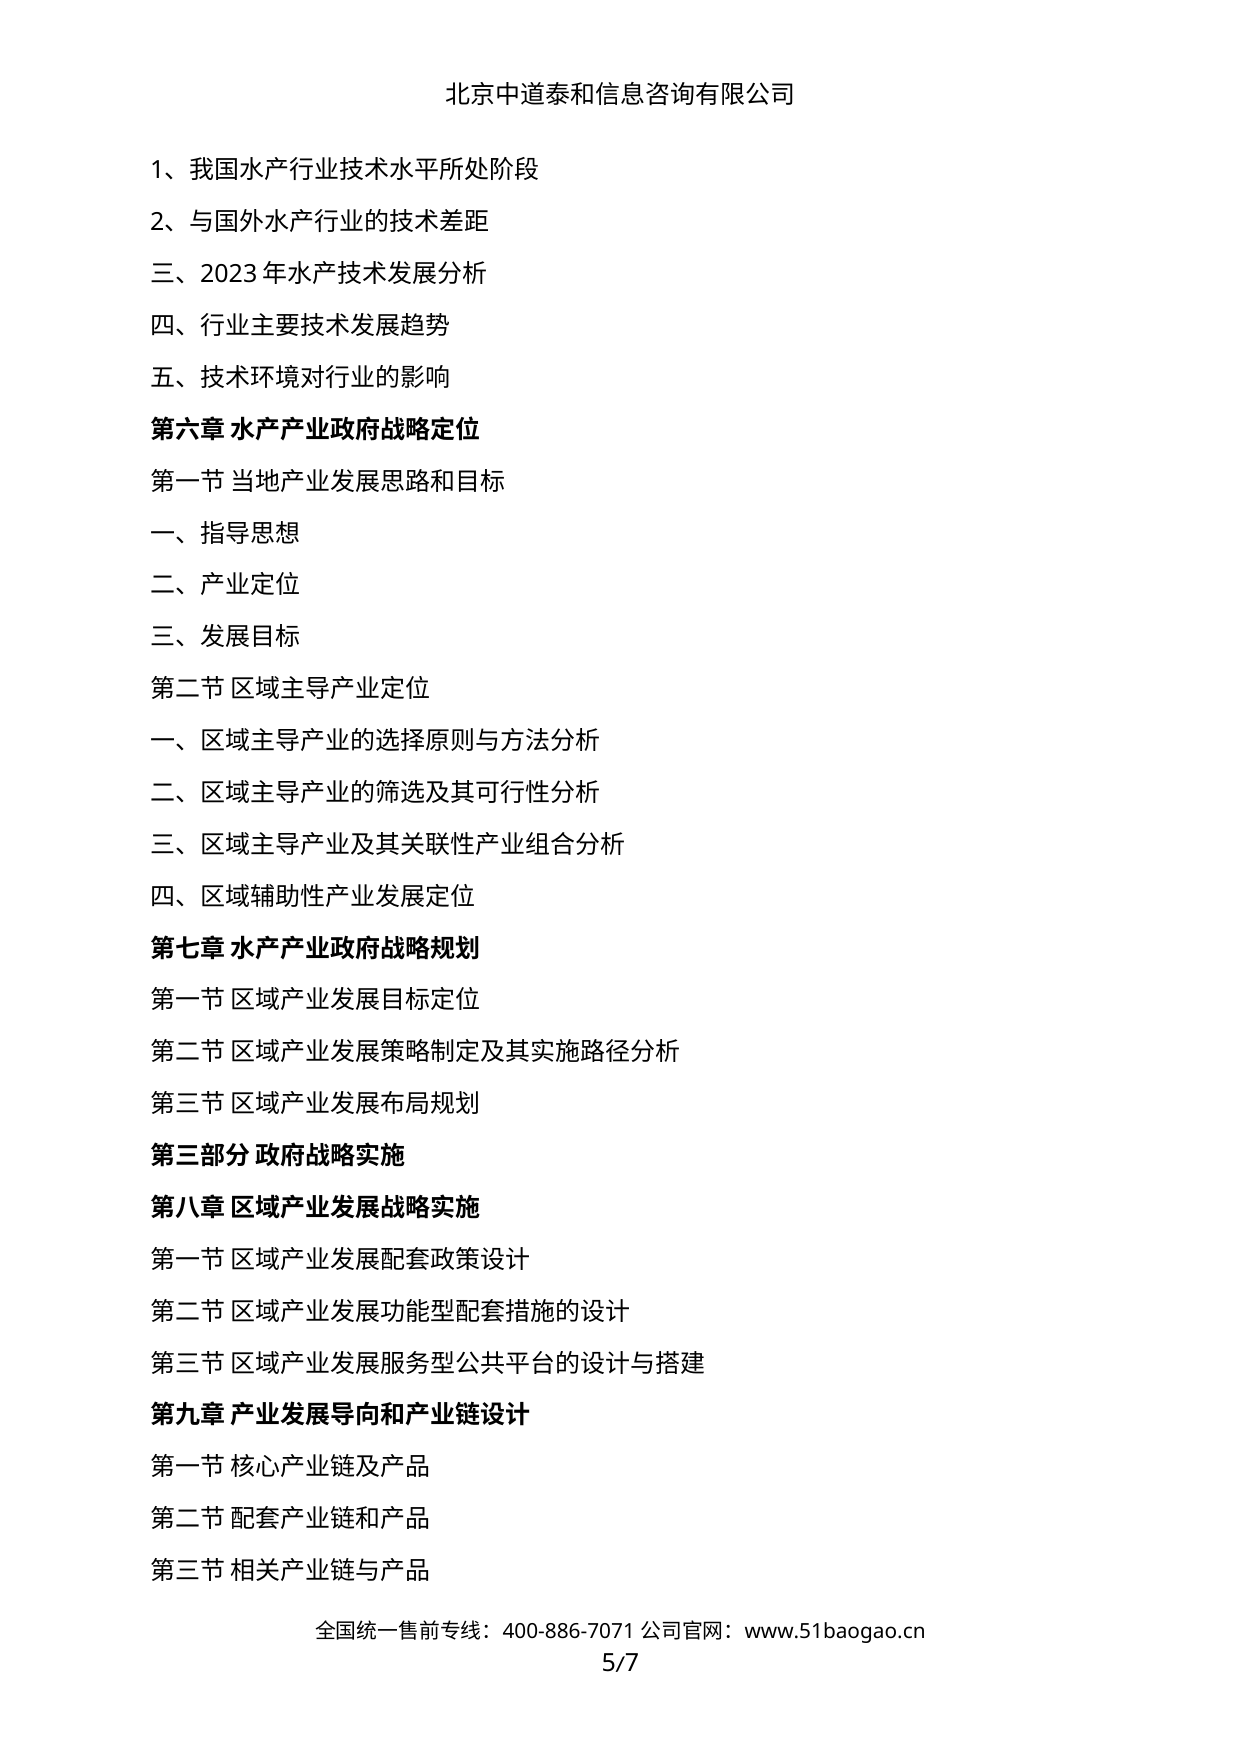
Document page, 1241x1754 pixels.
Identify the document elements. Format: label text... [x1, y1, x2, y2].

text 三、2023年水产技术发展分析 [150, 254, 1090, 290]
text 第三部分 政府战略实施 [150, 1136, 1090, 1172]
text 二、产业定位 [150, 565, 1090, 601]
text 2、与国外水产行业的技术差距 [150, 202, 1090, 238]
text 第三节 区域产业发展布局规划 [150, 1084, 1090, 1120]
text 第七章 水产产业政府战略规划 [150, 928, 1090, 964]
text 第三节 相关产业链与产品 [150, 1551, 1090, 1587]
text 五、技术环境对行业的影响 [150, 357, 1090, 394]
text 第一节 区域产业发展目标定位 [150, 980, 1090, 1016]
text 第一节 区域产业发展配套政策设计 [150, 1239, 1090, 1276]
text 第二节 区域主导产业定位 [150, 669, 1090, 705]
text 三、发展目标 [150, 617, 1090, 653]
text 四、行业主要技术发展趋势 [150, 306, 1090, 342]
text 第三节 区域产业发展服务型公共平台的设计与搭建 [150, 1343, 1090, 1379]
text 二、区域主导产业的筛选及其可行性分析 [150, 772, 1090, 809]
text 四、区域辅助性产业发展定位 [150, 876, 1090, 912]
text 第一节 核心产业链及产品 [150, 1447, 1090, 1483]
text 第二节 区域产业发展功能型配套措施的设计 [150, 1291, 1090, 1327]
text 第六章 水产产业政府战略定位 [150, 409, 1090, 446]
text 三、区域主导产业及其关联性产业组合分析 [150, 824, 1090, 861]
text 一、指导思想 [150, 513, 1090, 549]
text 一、区域主导产业的选择原则与方法分析 [150, 721, 1090, 757]
text 第二节 区域产业发展策略制定及其实施路径分析 [150, 1032, 1090, 1068]
text 第一节 当地产业发展思路和目标 [150, 461, 1090, 497]
text 第八章 区域产业发展战略实施 [150, 1187, 1090, 1224]
text 1、我国水产行业技术水平所处阶段 [150, 150, 1090, 186]
text 第二节 配套产业链和产品 [150, 1499, 1090, 1535]
text 第九章 产业发展导向和产业链设计 [150, 1395, 1090, 1431]
